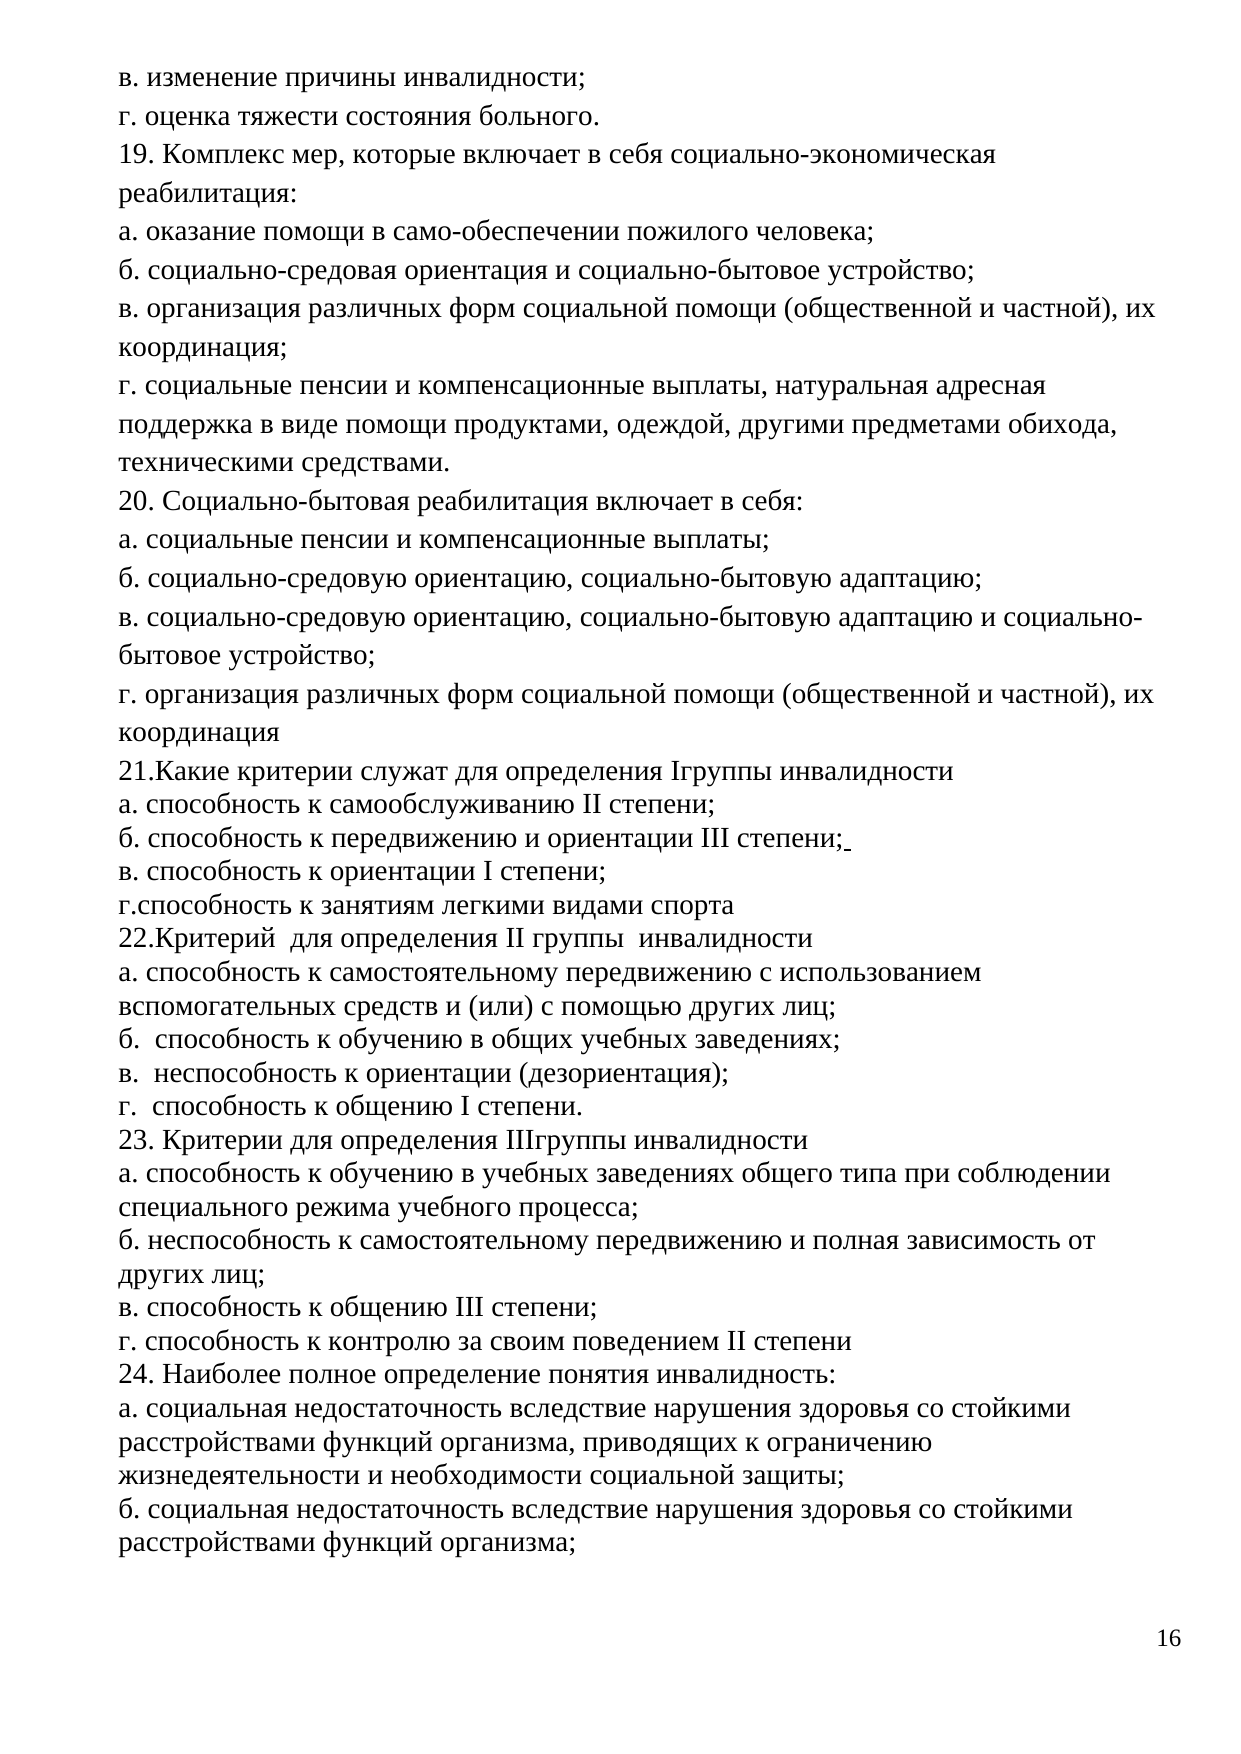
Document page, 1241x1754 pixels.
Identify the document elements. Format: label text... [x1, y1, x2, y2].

text в. изменение причины инвалидности; [118, 59, 1181, 93]
text б. социально-средовую ориентацию, социально-бытовую адаптацию; [118, 560, 1181, 594]
text а. социальные пенсии и компенсационные выплаты; [118, 522, 1181, 555]
text 22.Критерий для определения II группы инвалидности [118, 921, 1181, 954]
text г.способность к занятиям легкими видами спорта [118, 887, 1181, 921]
text а. оказание помощи в само-обеспечении пожилого человека; [118, 213, 1181, 247]
text а. способность к самообслуживанию II степени; [118, 786, 1181, 820]
text в. неспособность к ориентации (дезориентация); [118, 1055, 1181, 1088]
text 24. Наиболее полное определение понятия инвалидность: [118, 1357, 1181, 1390]
text г. социальные пенсии и компенсационные выплаты, натуральная адресная поддержка в виде помощи продуктами, одеждой, другими предметами обихода, техническими средствами. [118, 367, 1181, 478]
text г. организация различных форм социальной помощи (общественной и частной), их координация [118, 676, 1181, 748]
text 21.Какие критерии служат для определения Iгруппы инвалидности [118, 753, 1181, 786]
text 23. Критерии для определения IIIгруппы инвалидности [118, 1122, 1181, 1155]
text б. способность к передвижению и ориентации III степени; [118, 820, 1181, 853]
text в. способность к общению III степени; [118, 1289, 1181, 1323]
text г. оценка тяжести состояния больного. [118, 98, 1181, 131]
text б. способность к обучению в общих учебных заведениях; [118, 1021, 1181, 1055]
text а. социальная недостаточность вследствие нарушения здоровья со стойкими расстройствами функций организма, приводящих к ограничению жизнедеятельности и необходимости социальной защиты; [118, 1390, 1181, 1491]
text б. социальная недостаточность вследствие нарушения здоровья со стойкими расстройствами функций организма; [118, 1491, 1181, 1558]
text а. способность к обучению в учебных заведениях общего типа при соблюдении специального режима учебного процесса; [118, 1155, 1181, 1222]
text б. неспособность к самостоятельному передвижению и полная зависимость от других лиц; [118, 1222, 1181, 1289]
text в. способность к ориентации I степени; [118, 853, 1181, 887]
text г. способность к общению I степени. [118, 1088, 1181, 1122]
text 20. Cоциально-бытовая реабилитация включает в себя: [118, 483, 1181, 517]
text а. способность к самостоятельному передвижению с использованием вспомогательных средств и (или) с помощью других лиц; [118, 954, 1181, 1021]
text в. социально-средовую ориентацию, социально-бытовую адаптацию и социально-бытовое устройство; [118, 599, 1181, 671]
text в. организация различных форм социальной помощи (общественной и частной), их координация; [118, 290, 1181, 362]
text г. способность к контролю за своим поведением II степени [118, 1323, 1181, 1357]
text б. социально-средовая ориентация и социально-бытовое устройство; [118, 252, 1181, 285]
text 19. Комплекс мер, которые включает в себя социально-экономическая реабилитация: [118, 136, 1181, 208]
